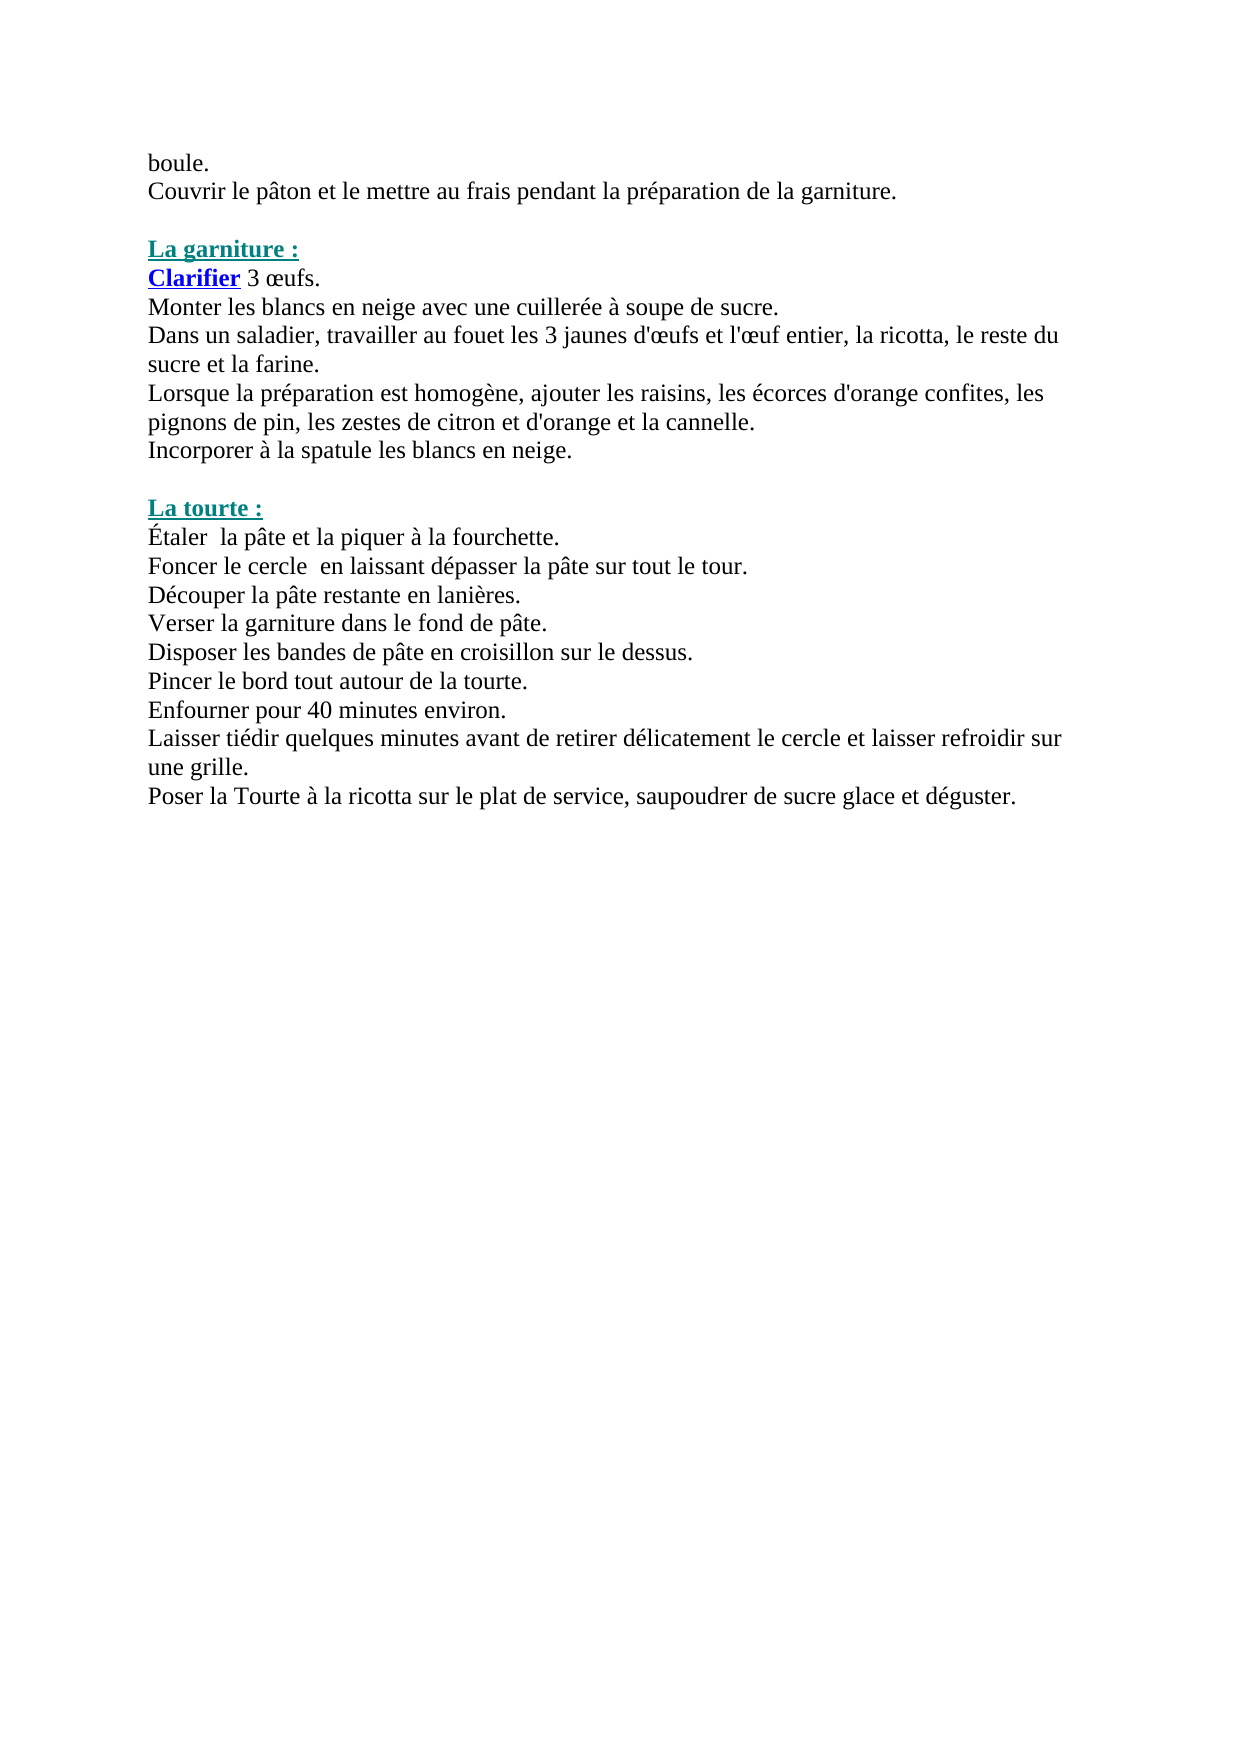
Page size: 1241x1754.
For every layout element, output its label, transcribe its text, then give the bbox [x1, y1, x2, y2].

text La garniture : Clarifier 3 œufs. Monter les blancs en neige avec une cuillerée à soupe de sucre. Dans un saladier, travailler au fouet les 3 jaunes d'œufs et l'œuf entier, la ricotta, le reste du sucre et la farine. Lorsque la préparation est homogène, ajouter les raisins, les écorces d'orange confites, les pignons de pin, les zestes de citron et d'orange et la cannelle. Incorporer à la spatule les blancs en neige. [148, 234, 1093, 464]
text La tourte : Étaler la pâte et la piquer à la fourchette. Foncer le cercle en laissant dépasser la pâte sur tout le tour. Découper la pâte restante en lanières. Verser la garniture dans le fond de pâte. Disposer les bandes de pâte en croisillon sur le dessus. Pincer le bord tout autour de la tourte. Enfourner pour 40 minutes environ. Laisser tiédir quelques minutes avant de retirer délicatement le cercle et laisser refroidir sur une grille. Poser la Tourte à la ricotta sur le plat de service, saupoudrer de sucre glace et déguster. [148, 493, 1093, 838]
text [148, 148, 1093, 205]
